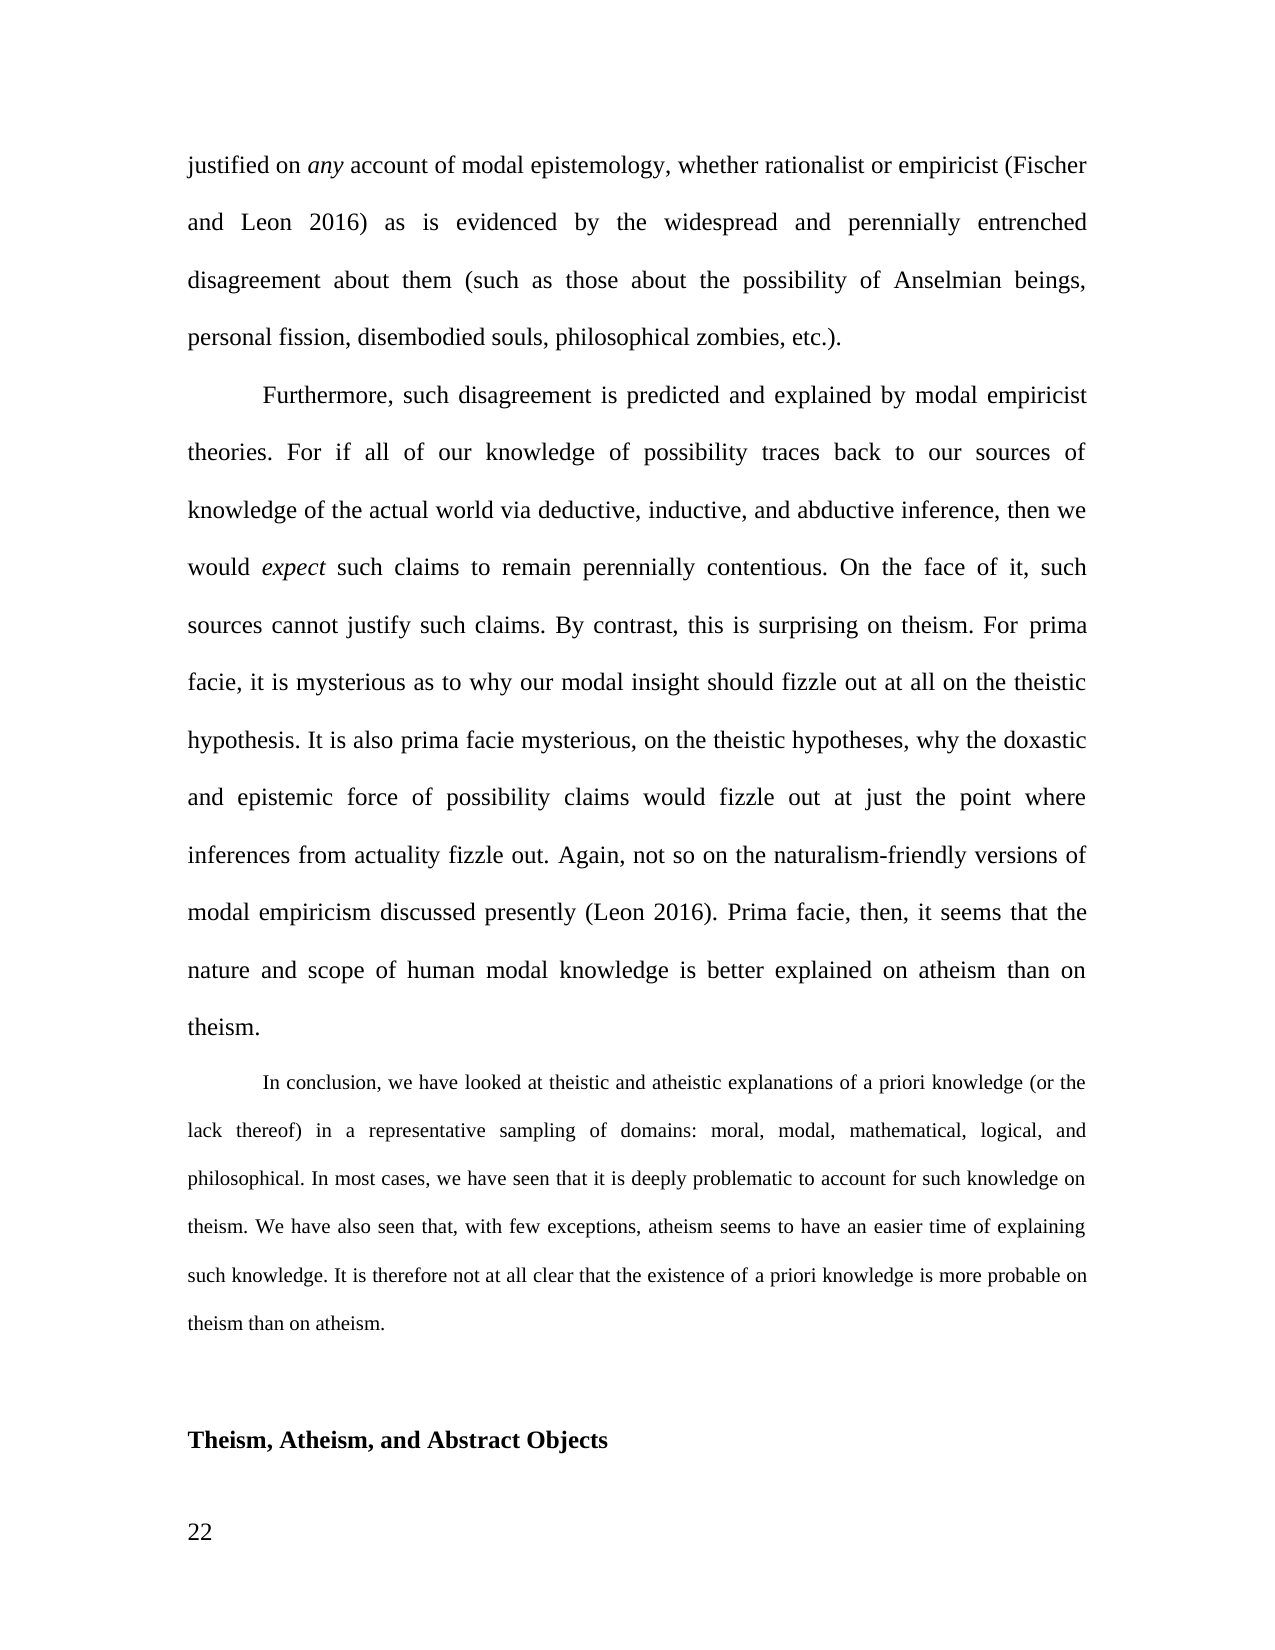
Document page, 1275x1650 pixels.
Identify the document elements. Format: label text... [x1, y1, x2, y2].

text Furthermore, such disagreement is predicted and explained by modal empiricist theories. For if all of our knowledge of possibility traces back to our sources of knowledge of the actual world via deductive, inductive, and abductive inference, then we would expect such claims to remain perennially contentious. On the face of it, such sources cannot justify such claims. By contrast, this is surprising on theism. For prima facie, it is mysterious as to why our modal insight should fizzle out at all on the theistic hypothesis. It is also prima facie mysterious, on the theistic hypotheses, why the doxastic and epistemic force of possibility claims would fizzle out at just the point where inferences from actuality fizzle out. Again, not so on the naturalism-friendly versions of modal empiricism discussed presently (Leon 2016). Prima facie, then, it seems that the nature and scope of human modal knowledge is better explained on atheism than on theism. [187, 380, 1087, 1041]
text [187, 150, 1087, 351]
text Theism, Atheism, and Abstract Objects [187, 1426, 1087, 1454]
text In conclusion, we have looked at theistic and atheistic explanations of a priori knowledge (or the lack thereof) in a representative sampling of domains: moral, modal, mathematical, logical, and philosophical. In most cases, we have seen that it is deeply problematic to account for such knowledge on theism. We have also seen that, with few exceptions, atheism seems to have an easier time of explaining such knowledge. It is therefore not at all clear that the existence of a priori knowledge is more probable on theism than on atheism. [187, 1070, 1087, 1335]
